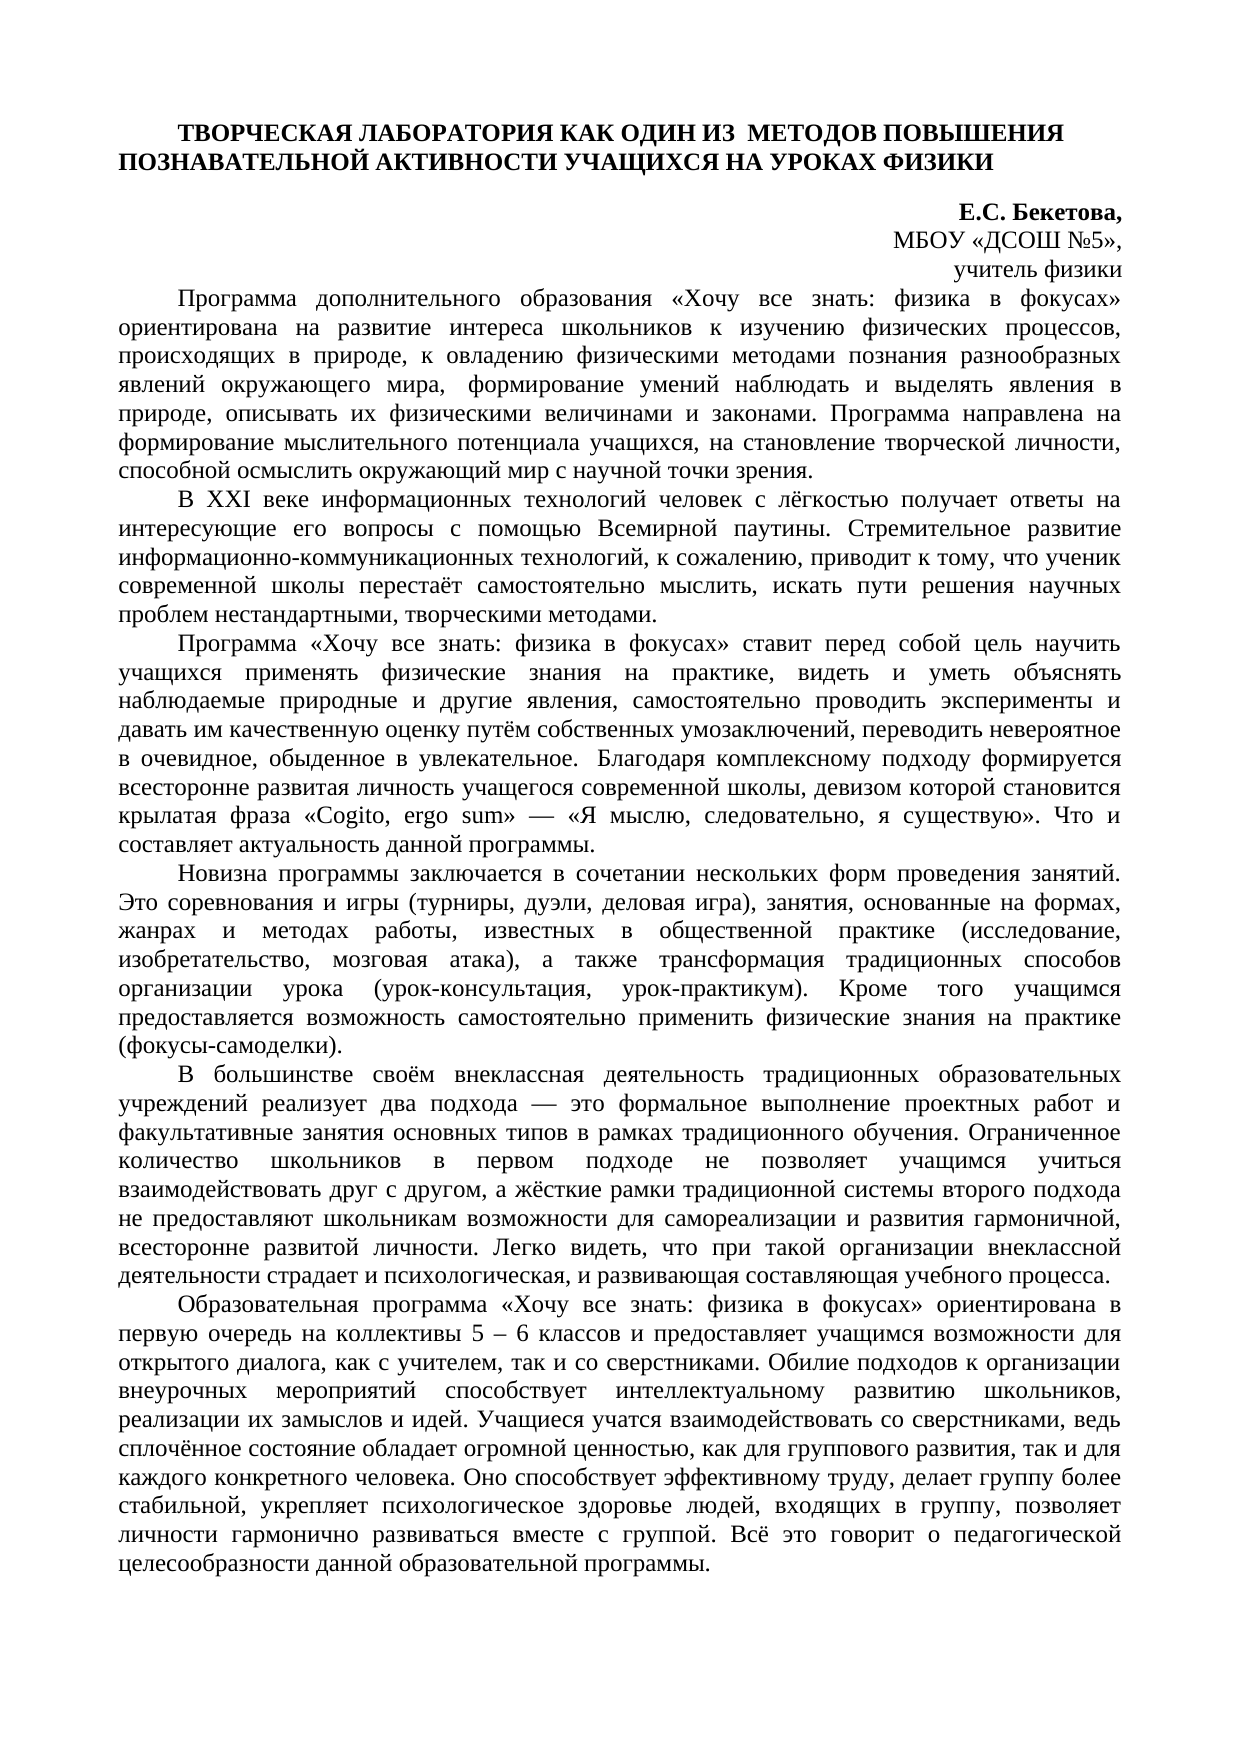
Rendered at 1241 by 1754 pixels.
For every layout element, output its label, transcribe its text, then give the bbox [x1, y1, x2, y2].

text Е.С. Бекетова, [118, 197, 1122, 226]
text МБОУ «ДСОШ №5», [118, 226, 1122, 254]
text Новизна программы заключается в сочетании нескольких форм проведения занятий. Это соревнования и игры (турниры, дуэли, деловая игра), занятия, основанные на формах, жанрах и методах работы, известных в общественной практике (исследование, изобретательство, мозговая атака), а также трансформация традиционных способов организации урока (урок-консультация, урок-практикум). Кроме того учащимся предоставляется возможность самостоятельно применить физические знания на практике (фокусы-самоделки). [118, 858, 1122, 1059]
text В большинстве своём внеклассная деятельность традиционных образовательных учреждений реализует два подхода — это формальное выполнение проектных работ и факультативные занятия основных типов в рамках традиционного обучения. Ограниченное количество школьников в первом подходе не позволяет учащимся учиться взаимодействовать друг с другом, а жёсткие рамки традиционной системы второго подхода не предоставляют школьникам возможности для самореализации и развития гармоничной, всесторонне развитой личности. Легко видеть, что при такой организации внеклассной деятельности страдает и психологическая, и развивающая составляющая учебного процесса. [118, 1059, 1122, 1289]
text творческая лаборатория как один из методов повышения познавательной активности УЧАЩИХСЯ на уроках физики [118, 118, 1122, 176]
text Образовательная программа «Хочу все знать: физика в фокусах» ориентирована в первую очередь на коллективы 5 – 6 классов и предоставляет учащимся возможности для открытого диалога, как с учителем, так и со сверстниками. Обилие подходов к организации внеурочных мероприятий способствует интеллектуальному развитию школьников, реализации их замыслов и идей. Учащиеся учатся взаимодействовать со сверстниками, ведь сплочённое состояние обладает огромной ценностью, как для группового развития, так и для каждого конкретного человека. Оно способствует эффективному труду, делает группу более стабильной, укрепляет психологическое здоровье людей, входящих в группу, позволяет личности гармонично развиваться вместе с группой. Всё это говорит о педагогической целесообразности данной образовательной программы. [118, 1289, 1122, 1577]
text В XXI веке информационных технологий человек с лёгкостью получает ответы на интересующие его вопросы с помощью Всемирной паутины. Стремительное развитие информационно-коммуникационных технологий, к сожалению, приводит к тому, что ученик современной школы перестаёт самостоятельно мыслить, искать пути решения научных проблем нестандартными, творческими методами. [118, 484, 1122, 628]
text учитель физики [118, 254, 1122, 283]
text Программа дополнительного образования «Хочу все знать: физика в фокусах» ориентирована на развитие интереса школьников к изучению физических процессов, происходящих в природе, к овладению физическими методами познания разнообразных явлений окружающего мира, формирование умений наблюдать и выделять явления в природе, описывать их физическими величинами и законами. Программа направлена на формирование мыслительного потенциала учащихся, на становление творческой личности, способной осмыслить окружающий мир с научной точки зрения. [118, 283, 1122, 484]
text Программа «Хочу все знать: физика в фокусах» ставит перед собой цель научить учащихся применять физические знания на практике, видеть и уметь объяснять наблюдаемые природные и другие явления, самостоятельно проводить эксперименты и давать им качественную оценку путём собственных умозаключений, переводить невероятное в очевидное, обыденное в увлекательное. Благодаря комплексному подходу формируется всесторонне развитая личность учащегося современной школы, девизом которой становится крылатая фраза «Cogito, ergo sum» — «Я мыслю, следовательно, я существую». Что и составляет актуальность данной программы. [118, 628, 1122, 858]
